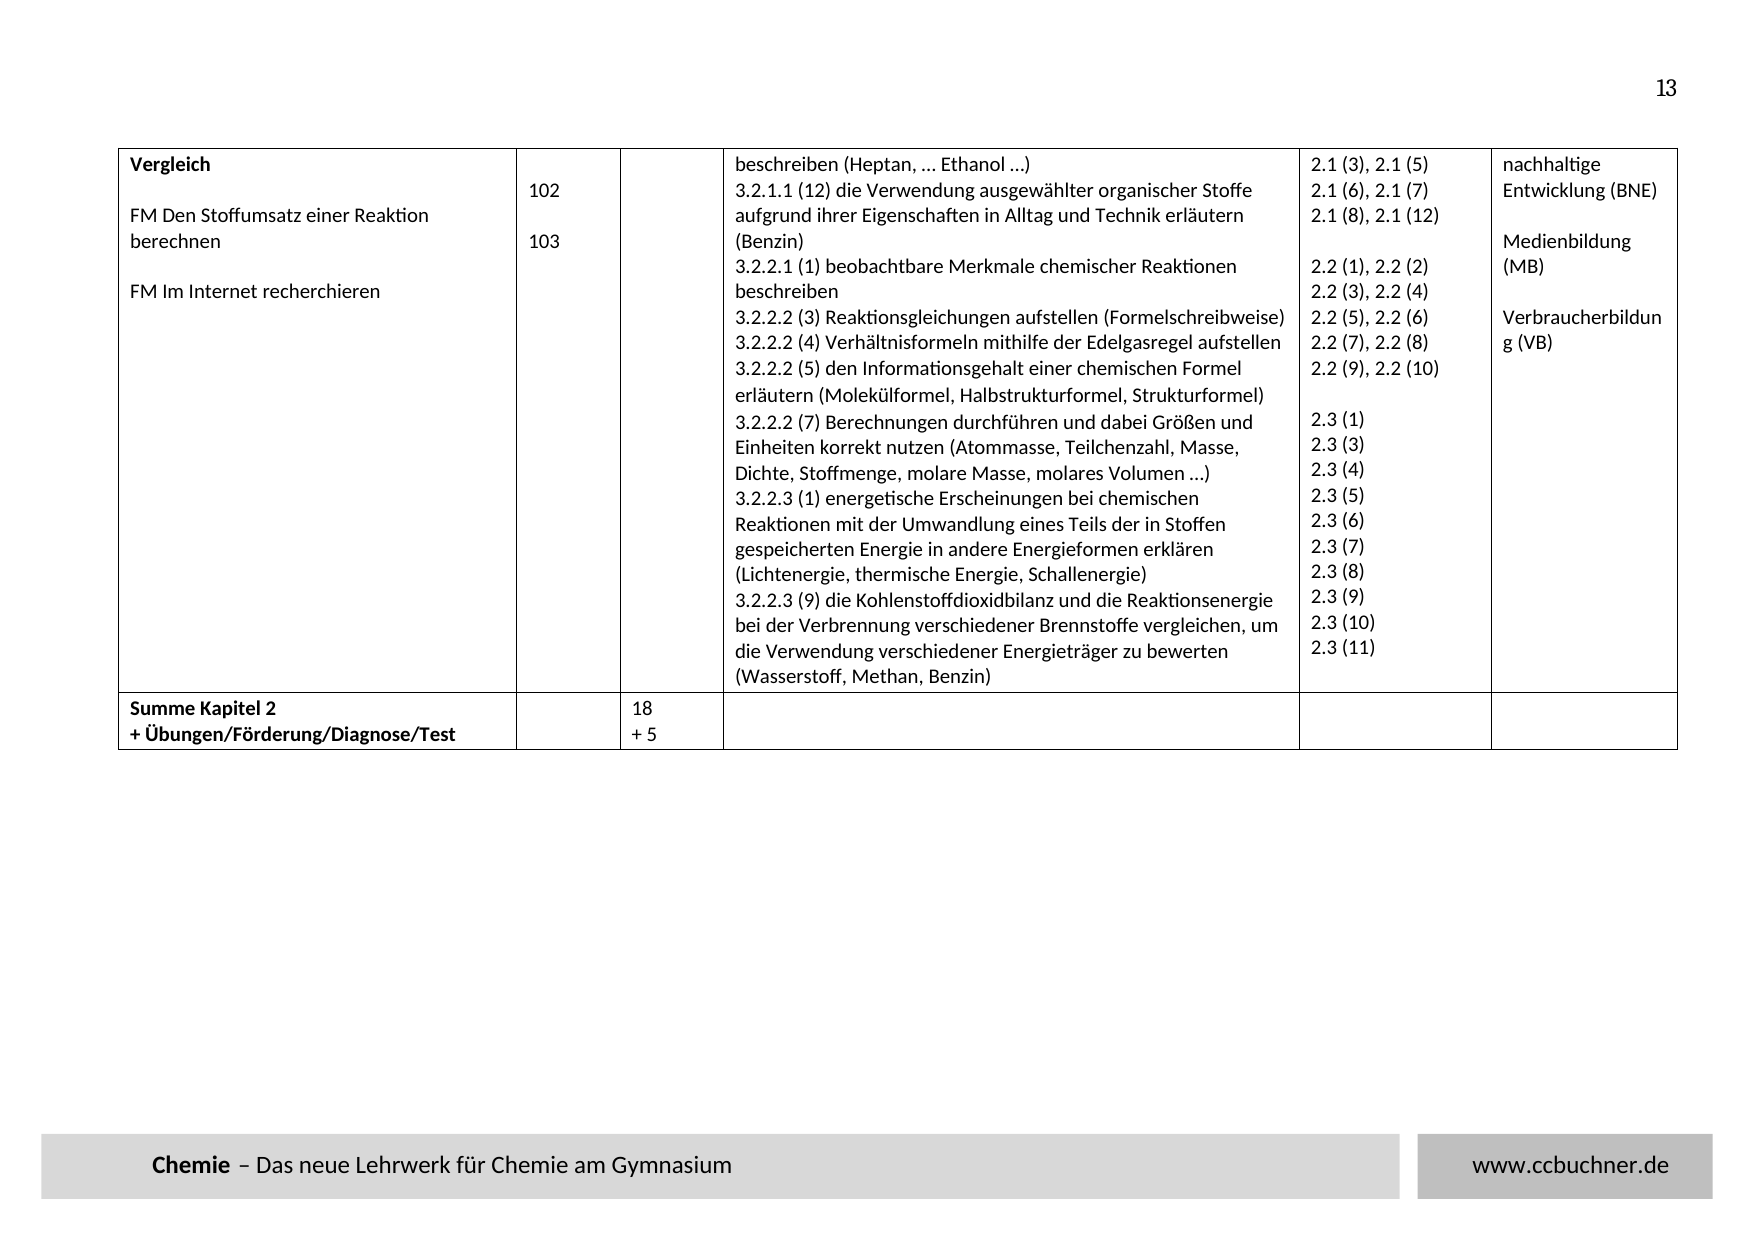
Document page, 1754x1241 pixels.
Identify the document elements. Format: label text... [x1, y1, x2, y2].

table_cell [517, 693, 620, 749]
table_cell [1300, 149, 1491, 692]
table_cell [1300, 693, 1491, 749]
table_cell Summe Kapitel 2 + Übungen/Förderung/Diagnose/Test [119, 693, 516, 749]
table_cell 98-101 102 103 [517, 149, 620, 692]
table_cell 18 + 5 [621, 693, 723, 749]
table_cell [119, 149, 516, 692]
table_cell [724, 693, 1299, 749]
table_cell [1492, 149, 1677, 692]
table_cell [1492, 693, 1677, 749]
table_cell 2 [621, 149, 723, 692]
